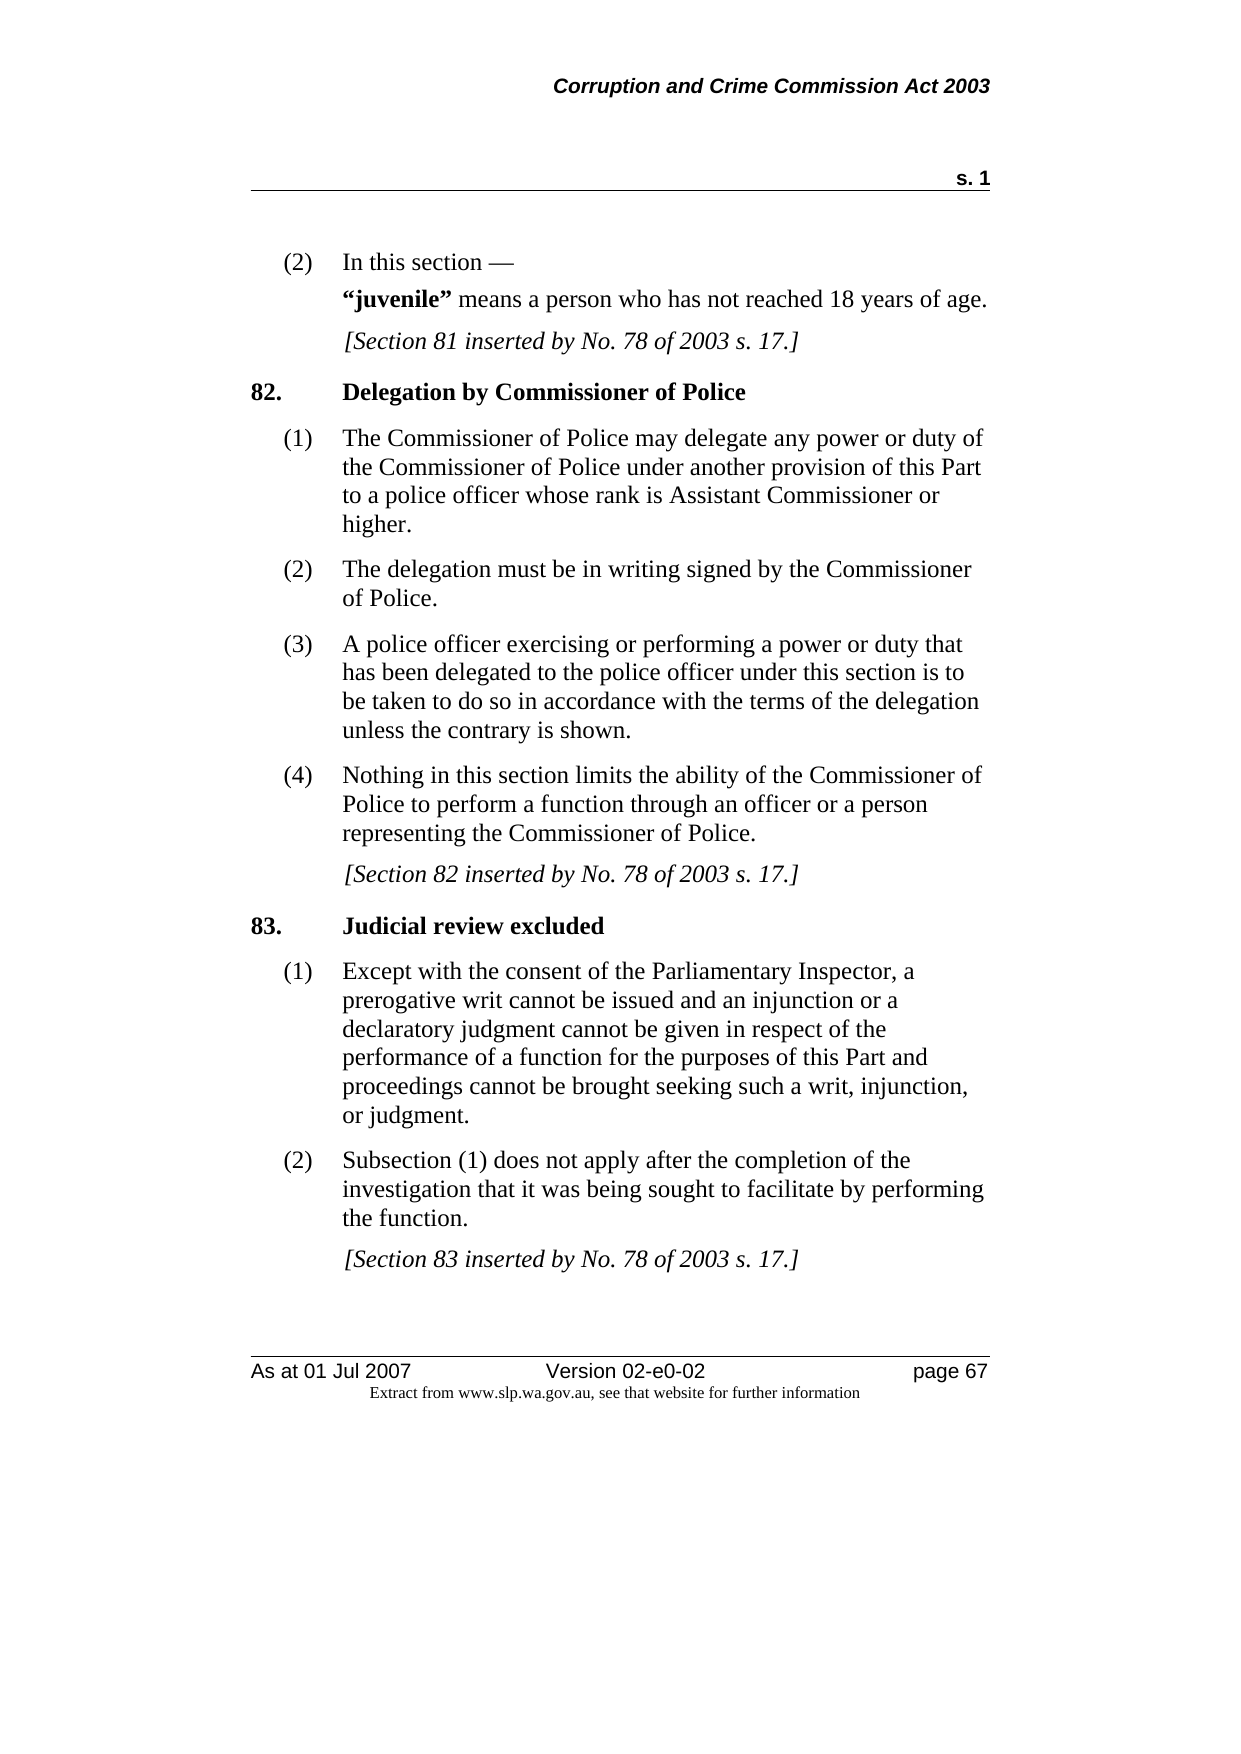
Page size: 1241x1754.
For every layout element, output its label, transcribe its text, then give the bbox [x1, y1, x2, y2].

text [Section 83 inserted by No. 78 of 2003 s. 17.] [251, 1244, 990, 1273]
text “juvenile” means a person who has not reached 18 years of age. [251, 284, 990, 313]
text (2) Subsection (1) does not apply after the completion of the investigation that it was being sought to facilitate by performing the function. [251, 1145, 990, 1232]
text (1) Except with the consent of the Parliamentary Inspector, a prerogative writ cannot be issued and an injunction or a declaratory judgment cannot be given in respect of the performance of a function for the purposes of this Part and proceedings cannot be brought seeking such a writ, injunction, or judgment. [251, 956, 990, 1129]
text (2) In this section — [251, 247, 990, 276]
text [Section 81 inserted by No. 78 of 2003 s. 17.] [251, 326, 990, 354]
subtitle 83. Judicial review excluded [251, 911, 990, 939]
text (1) The Commissioner of Police may delegate any power or duty of the Commissioner of Police under another provision of this Part to a police officer whose rank is Assistant Commissioner or higher. [251, 423, 990, 538]
text (2) The delegation must be in writing signed by the Commissioner of Police. [251, 554, 990, 612]
text (4) Nothing in this section limits the ability of the Commissioner of Police to perform a function through an officer or a person representing the Commissioner of Police. [251, 760, 990, 847]
text (3) A police officer exercising or performing a power or duty that has been delegated to the police officer under this section is to be taken to do so in accordance with the terms of the delegation unless the contrary is shown. [251, 629, 990, 744]
subtitle 82. Delegation by Commissioner of Police [251, 377, 990, 406]
text [Section 82 inserted by No. 78 of 2003 s. 17.] [251, 859, 990, 888]
